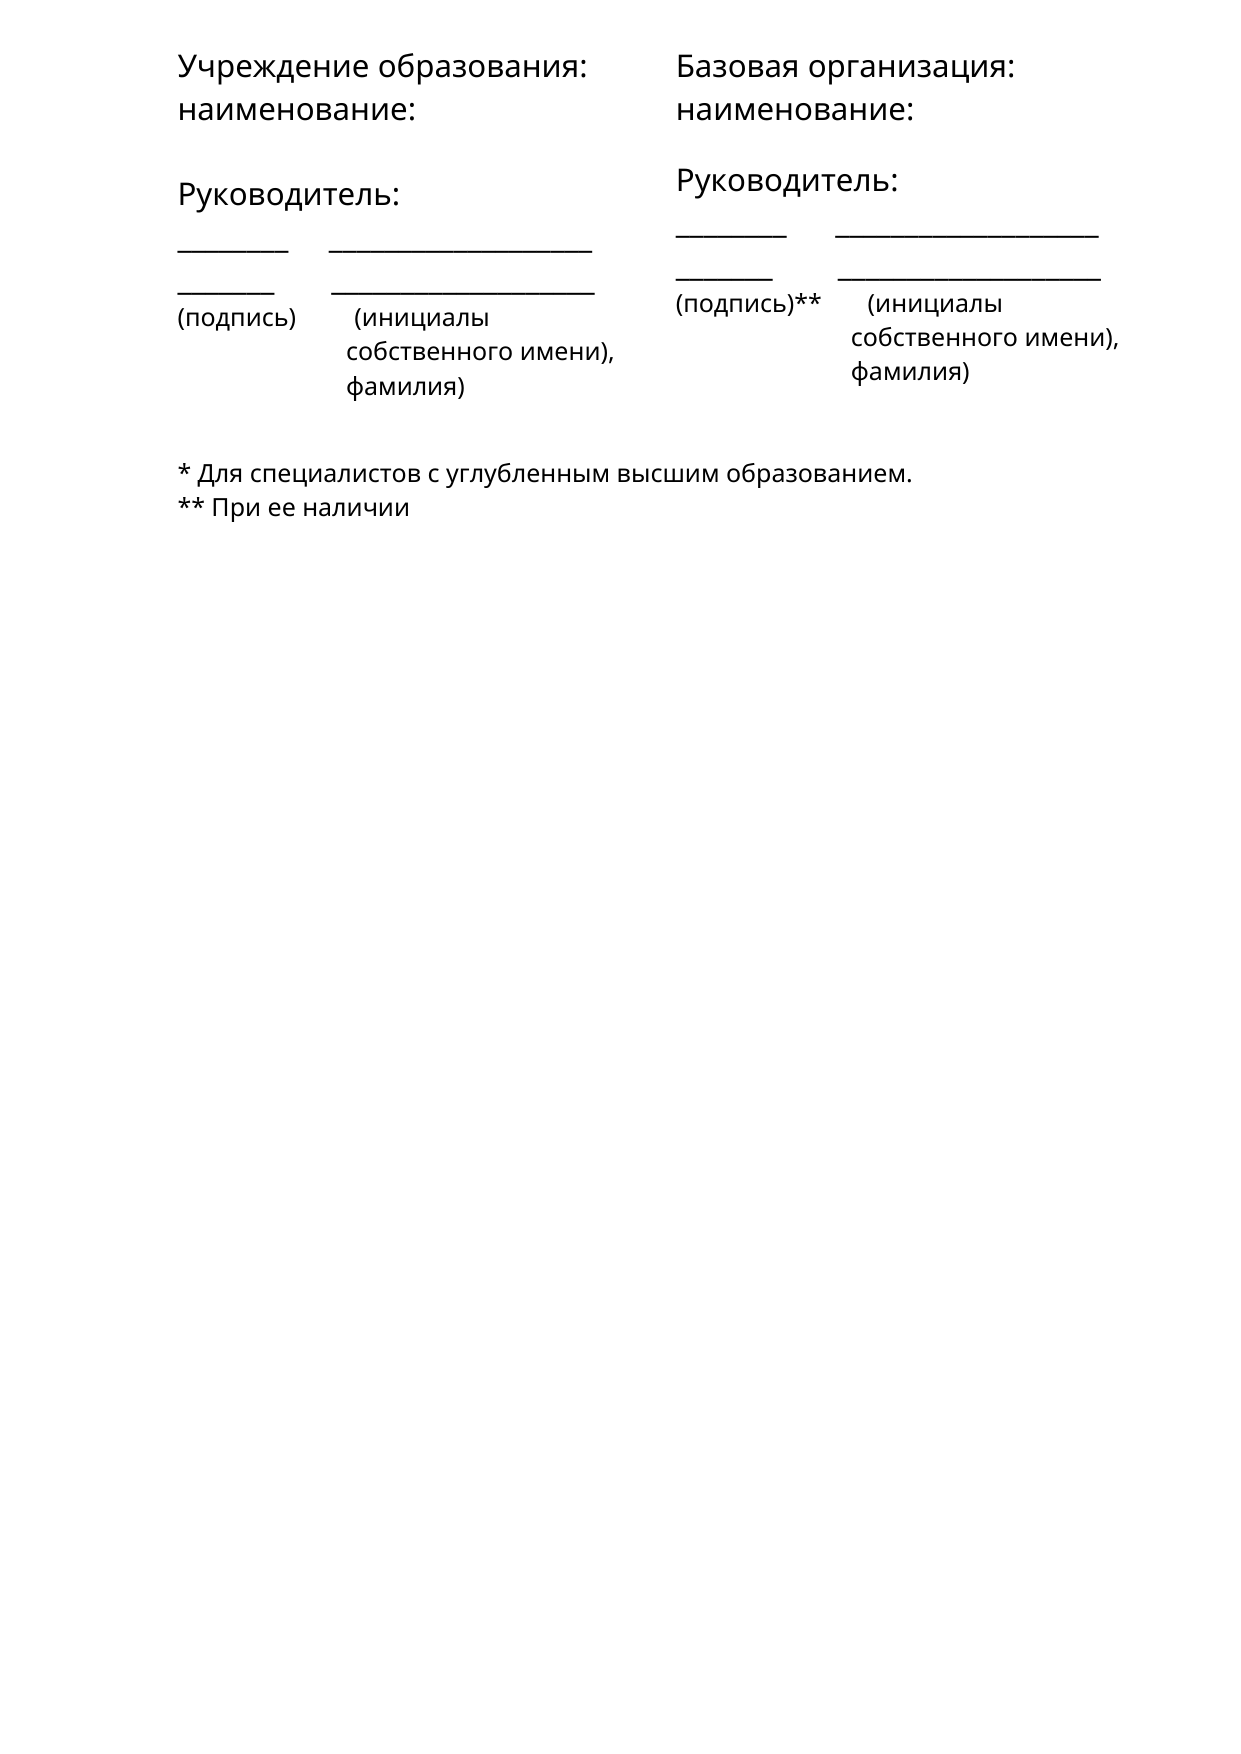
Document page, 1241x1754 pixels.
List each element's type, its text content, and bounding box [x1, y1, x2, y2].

text ** При ее наличии [177, 489, 1152, 523]
table_header Базовая организация: наименование: Руководитель: ________ ___________________ _______ ___________________ (подпись)** (инициалы собственного имени), фамилия) [664, 44, 1163, 402]
text * Для специалистов с углубленным высшим образованием. [177, 455, 1152, 489]
table_header Учреждение образования: наименование: Руководитель: ________ ___________________ _______ ___________________ (подпись) (инициалы собственного имени), фамилия) [166, 44, 664, 402]
